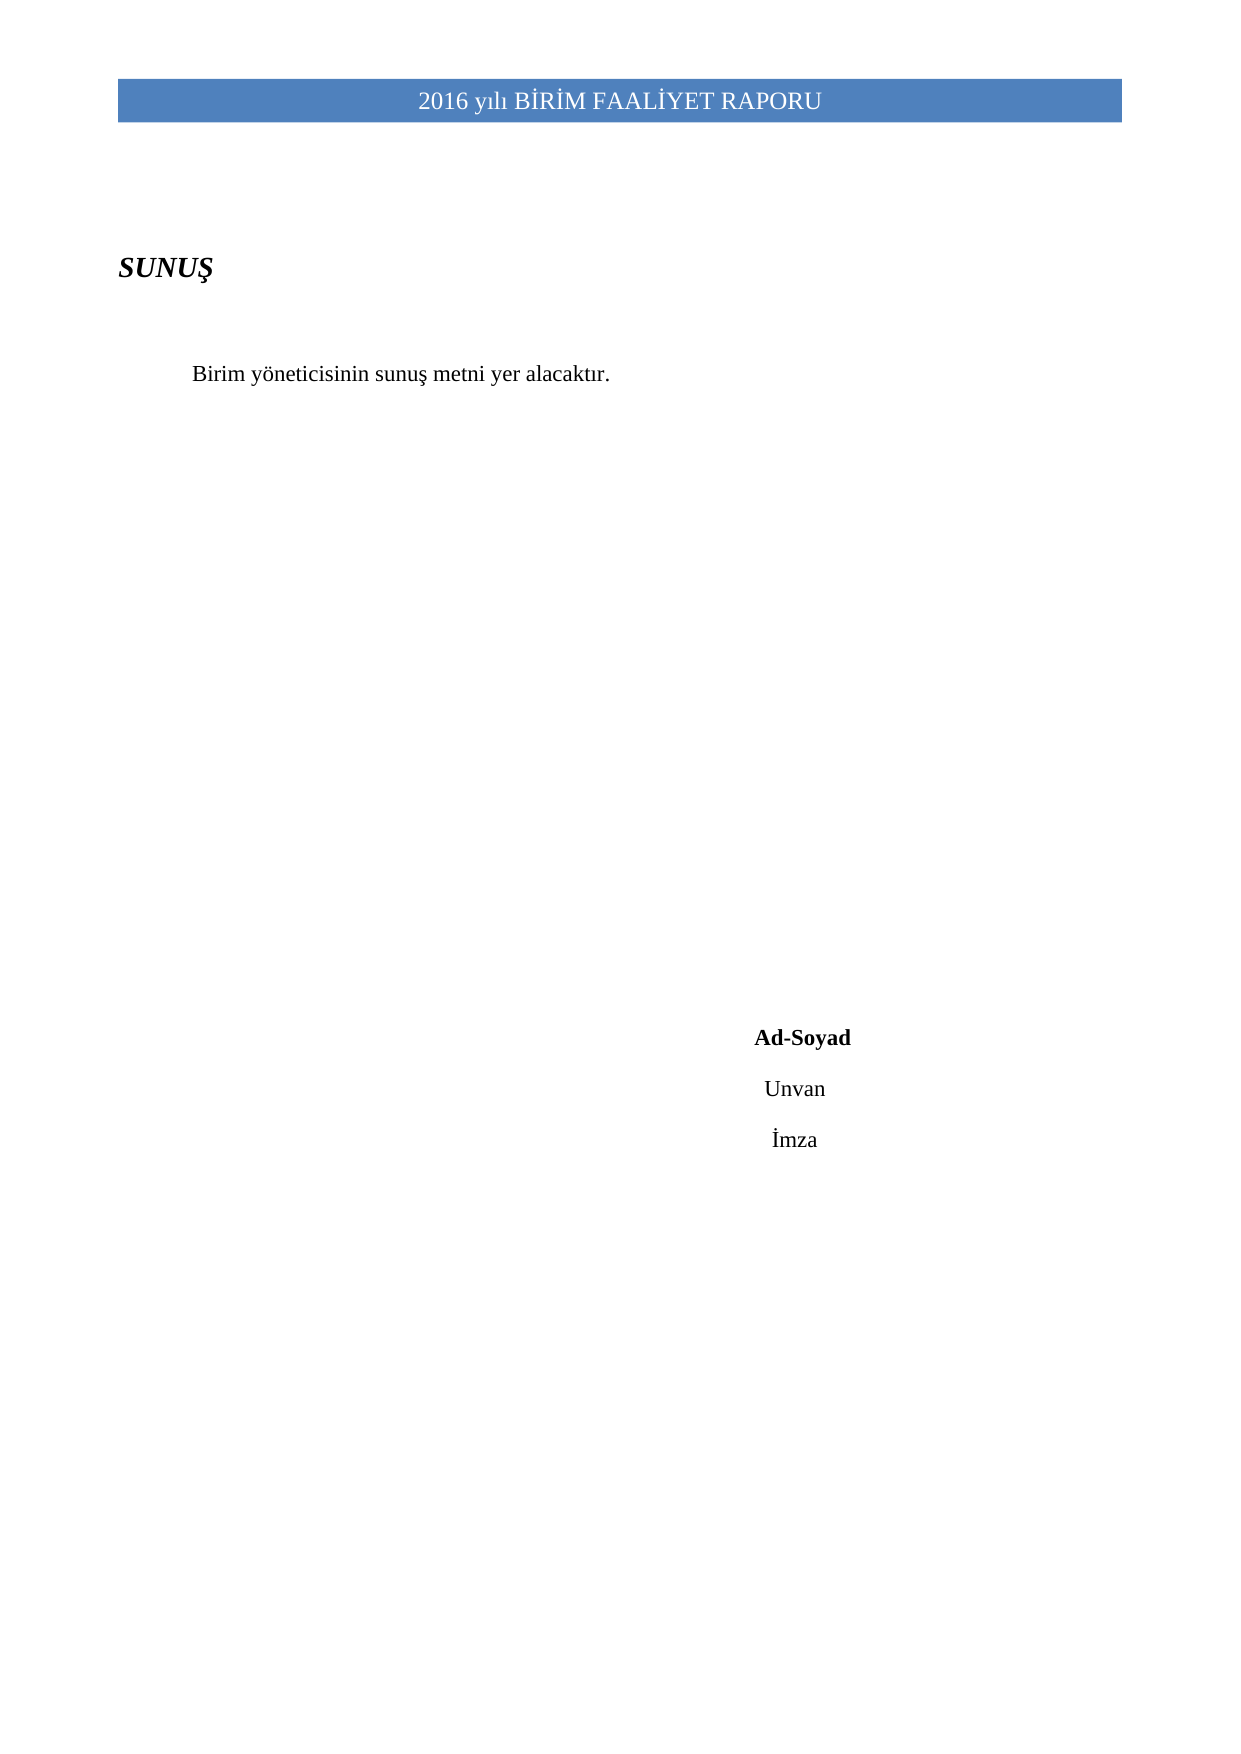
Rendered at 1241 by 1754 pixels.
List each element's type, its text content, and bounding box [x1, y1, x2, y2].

text Ad-Soyad [118, 1024, 1122, 1050]
text İmza [118, 1126, 1122, 1152]
text Unvan [118, 1075, 1122, 1101]
text Birim yöneticisinin sunuş metni yer alacaktır. [118, 360, 1122, 387]
text SUNUŞ [118, 250, 1122, 283]
